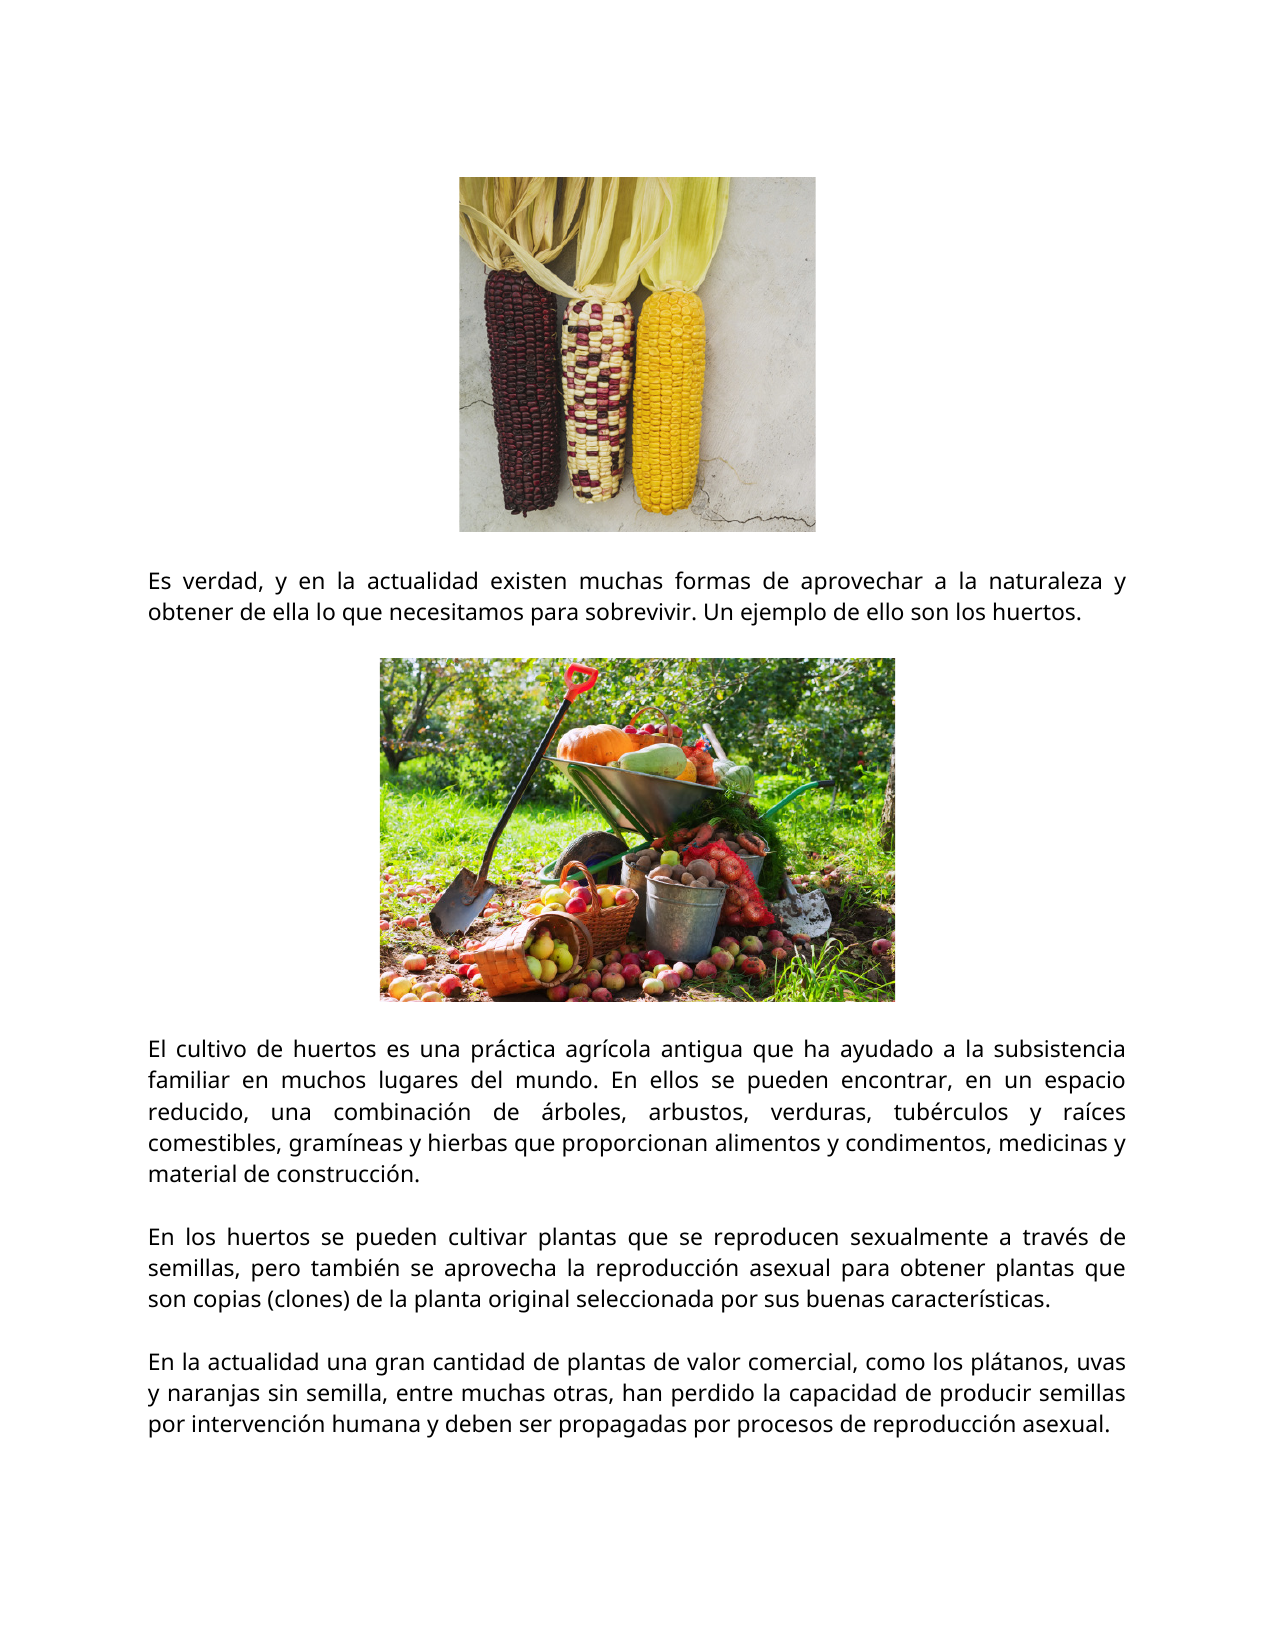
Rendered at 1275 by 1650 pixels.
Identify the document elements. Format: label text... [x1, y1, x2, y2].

text En los huertos se pueden cultivar plantas que se reproducen sexualmente a través de semillas, pero también se aprovecha la reproducción asexual para obtener plantas que son copias (clones) de la planta original seleccionada por sus buenas características. [148, 1221, 1127, 1314]
picture [379, 658, 896, 1002]
picture [459, 177, 816, 532]
text Es verdad, y en la actualidad existen muchas formas de aprovechar a la naturaleza y obtener de ella lo que necesitamos para sobrevivir. Un ejemplo de ello son los huertos. [148, 565, 1127, 627]
text En la actualidad una gran cantidad de plantas de valor comercial, como los plátanos, uvas y naranjas sin semilla, entre muchas otras, han perdido la capacidad de producir semillas por intervención humana y deben ser propagadas por procesos de reproducción asexual. [148, 1346, 1127, 1439]
text El cultivo de huertos es una práctica agrícola antigua que ha ayudado a la subsistencia familiar en muchos lugares del mundo. En ellos se pueden encontrar, en un espacio reducido, una combinación de árboles, arbustos, verduras, tubérculos y raíces comestibles, gramíneas y hierbas que proporcionan alimentos y condimentos, medicinas y material de construcción. [148, 1033, 1127, 1189]
